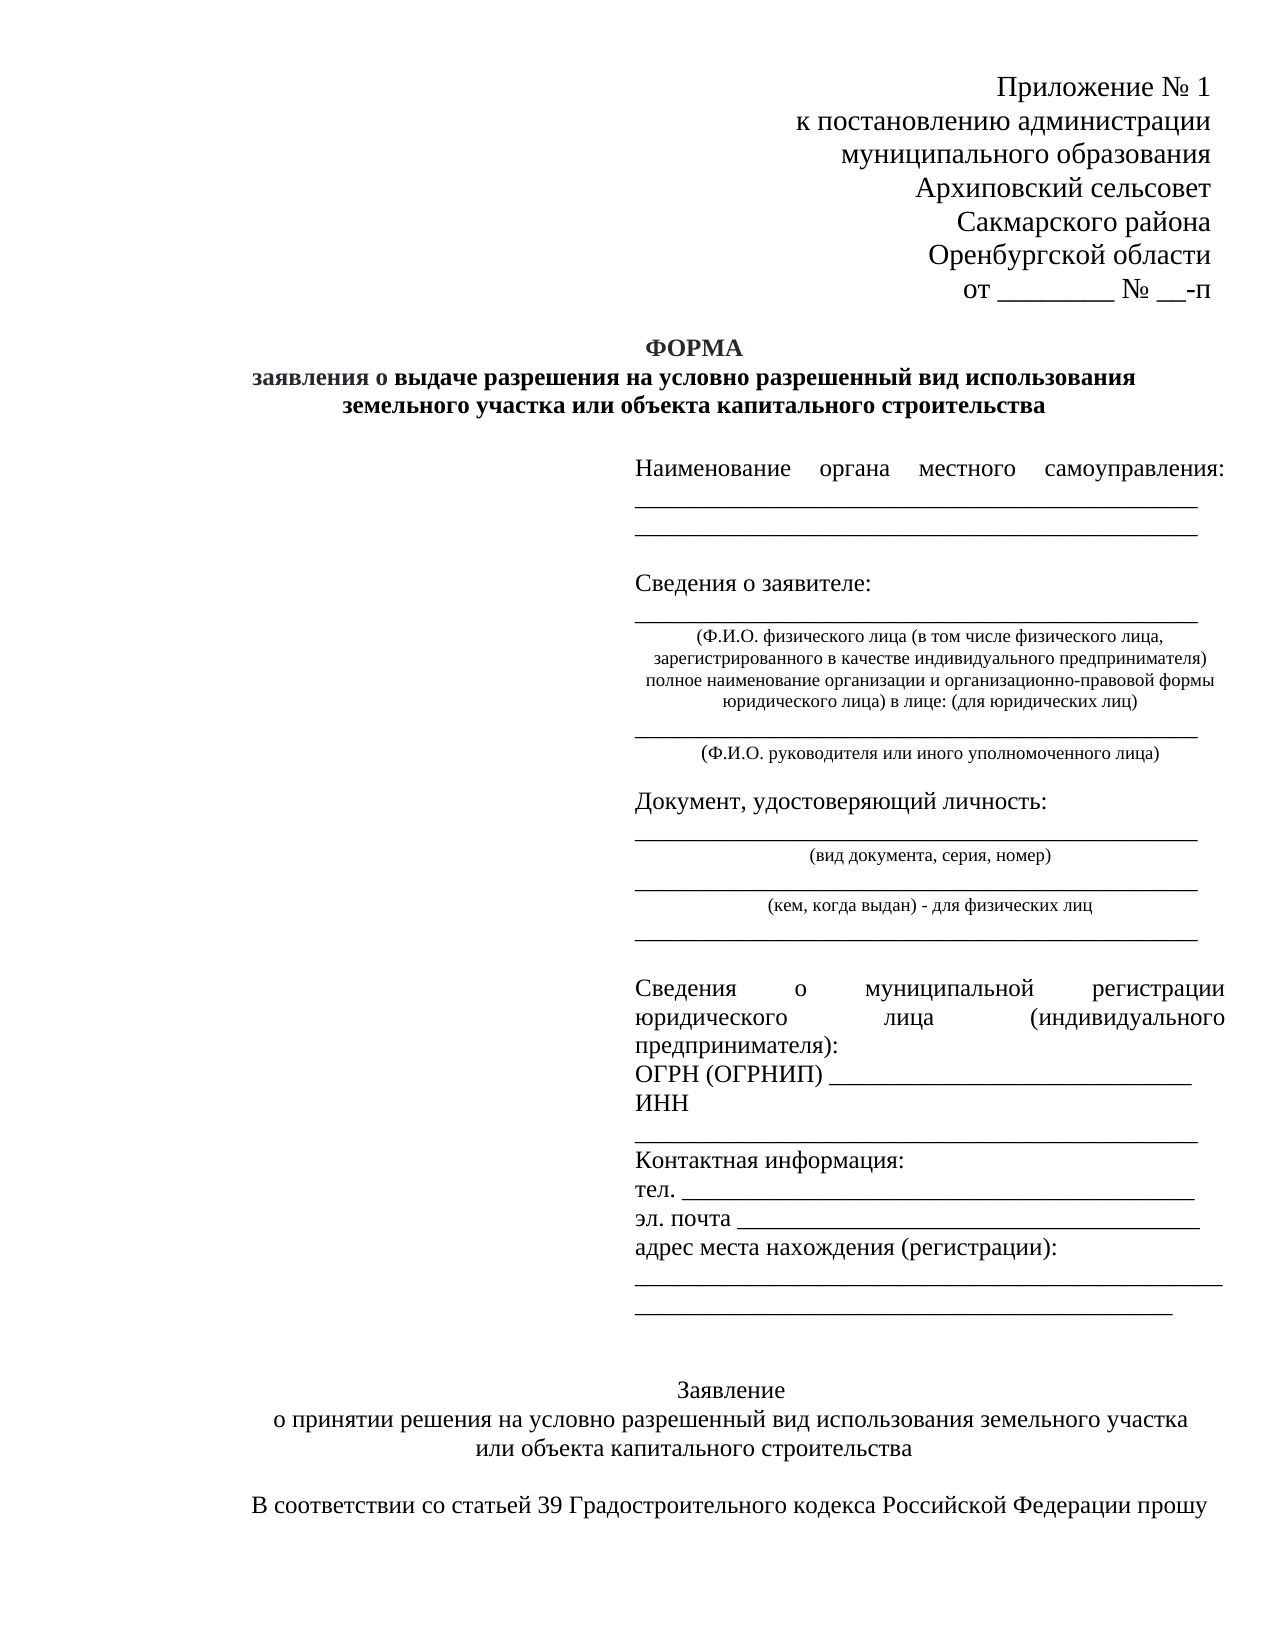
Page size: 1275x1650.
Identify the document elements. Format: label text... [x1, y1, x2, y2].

text Заявление [177, 1375, 1211, 1404]
text от ________ № __-п [803, 271, 1211, 304]
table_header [177, 1490, 1226, 1519]
text о принятии решения на условно разрешенный вид использования земельного участка или объекта капитального строительства [177, 1404, 1211, 1462]
title земельного участка или объекта капитального строительства [177, 391, 1211, 419]
text Приложение № 1 [803, 69, 1211, 103]
text Сакмарского района [803, 204, 1211, 237]
title ФОРМА заявления о выдаче разрешения на условно разрешенный вид использования [177, 333, 1211, 391]
text муниципального образования [177, 137, 1211, 170]
text Оренбургской области [803, 237, 1211, 271]
text к постановлению администрации [177, 103, 1211, 137]
text Архиповский сельсовет [803, 170, 1211, 204]
table_header Наименование органа местного самоуправления: _____________________________________________ _____________________________________________ [166, 453, 1240, 539]
table_cell Сведения о заявителе: _____________________________________________ (Ф.И.О. физического лица (в том числе физического лица, зарегистрированного в качестве индивидуального предпринимателя) полное наименование организации и организационно-правовой формы юридического лица) в лице: (для юридических лиц) _____________________________________________ (Ф.И.О. руководителя или иного уполномоченного лица) Документ, удостоверяющий личность: _____________________________________________ (вид документа, серия, номер) _____________________________________________ (кем, когда выдан) - для физических лиц _____________________________________________ Сведения о муниципальной регистрации юридического лица (индивидуального предпринимателя): ОГРН (ОГРНИП) _____________________________ ИНН _____________________________________________ Контактная информация: тел. _________________________________________ эл. почта _____________________________________ адрес места нахождения (регистрации): __________________________________________________________________________________________ [166, 539, 1240, 1347]
